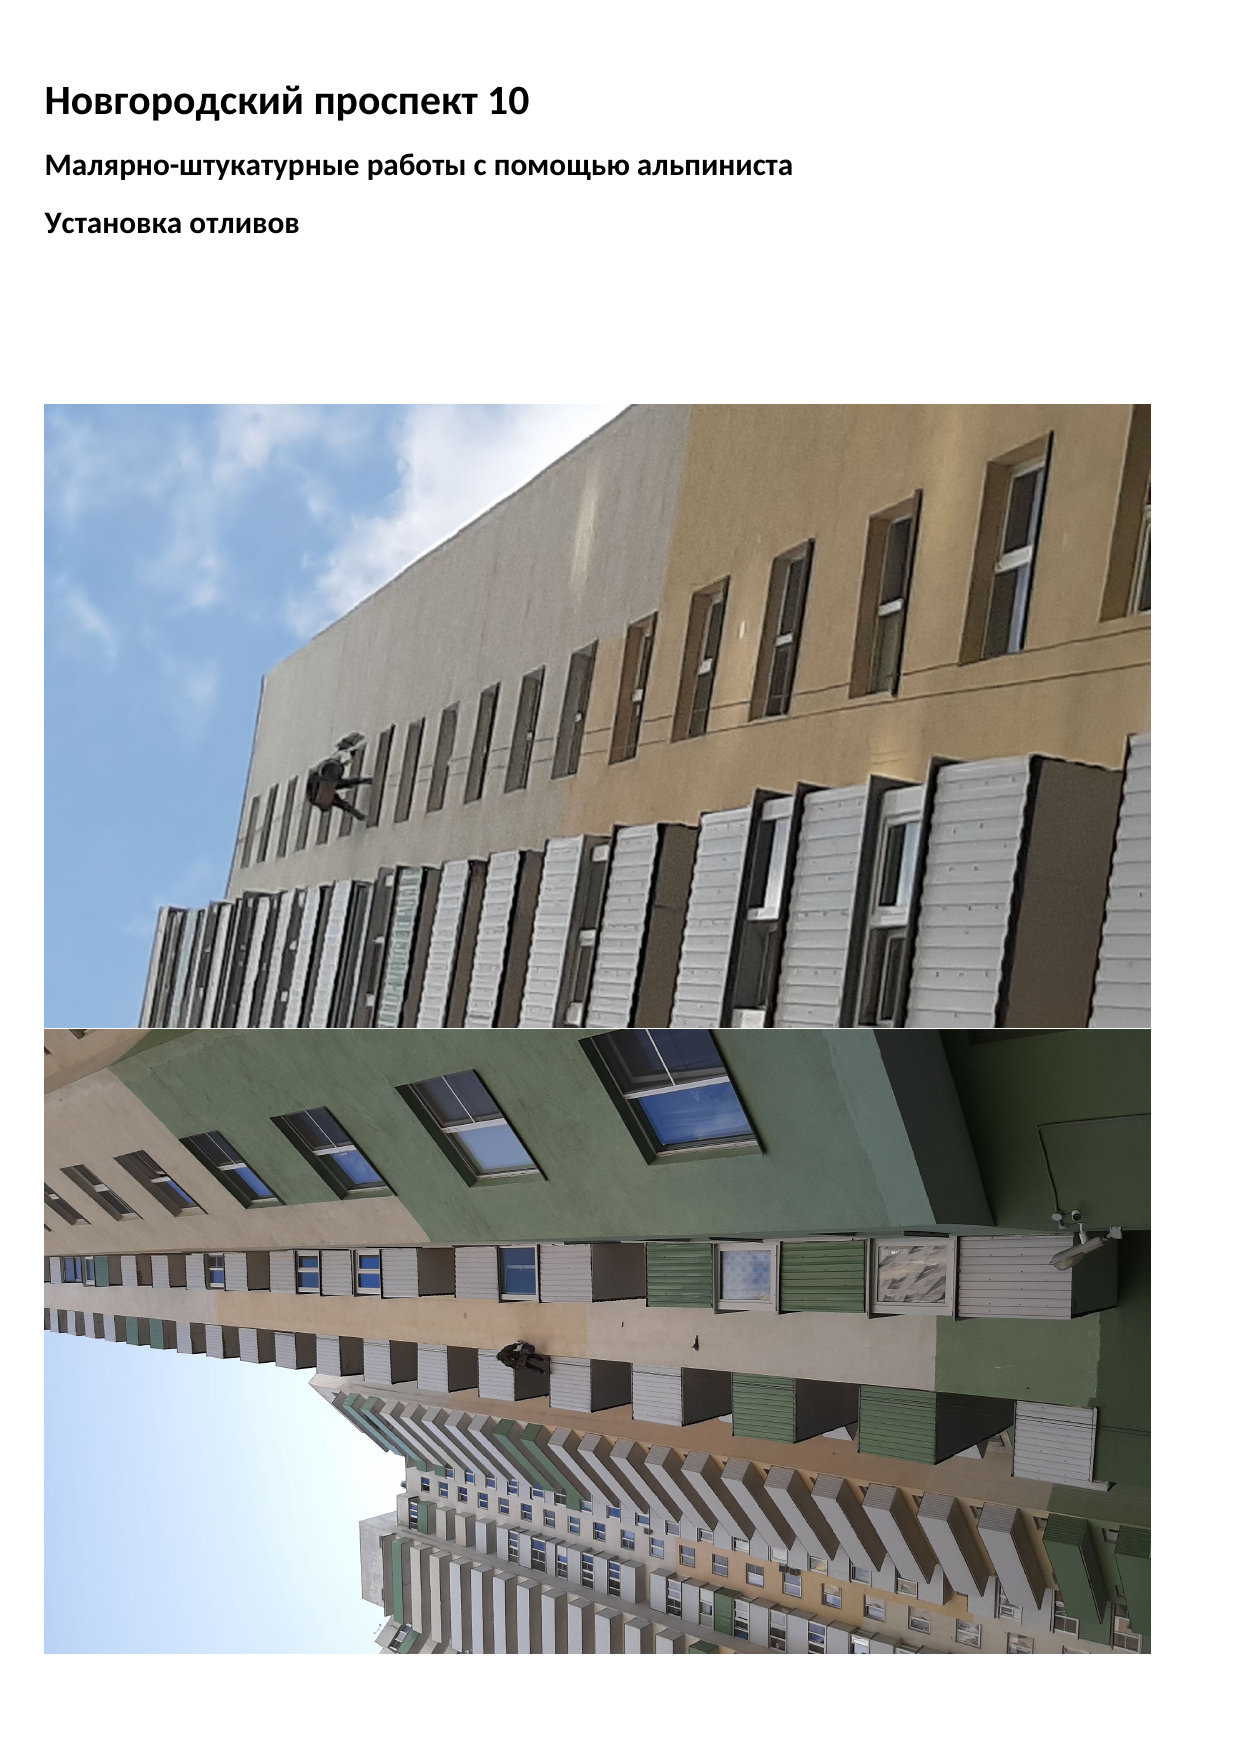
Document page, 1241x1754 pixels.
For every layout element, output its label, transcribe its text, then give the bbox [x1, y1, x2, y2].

text Установка отливов [44, 203, 1152, 241]
picture [44, 1029, 1151, 1654]
text Малярно-штукатурные работы с помощью альпиниста [44, 145, 1152, 183]
picture [44, 404, 1151, 1028]
text Новгородский проспект 10 [44, 74, 1152, 125]
